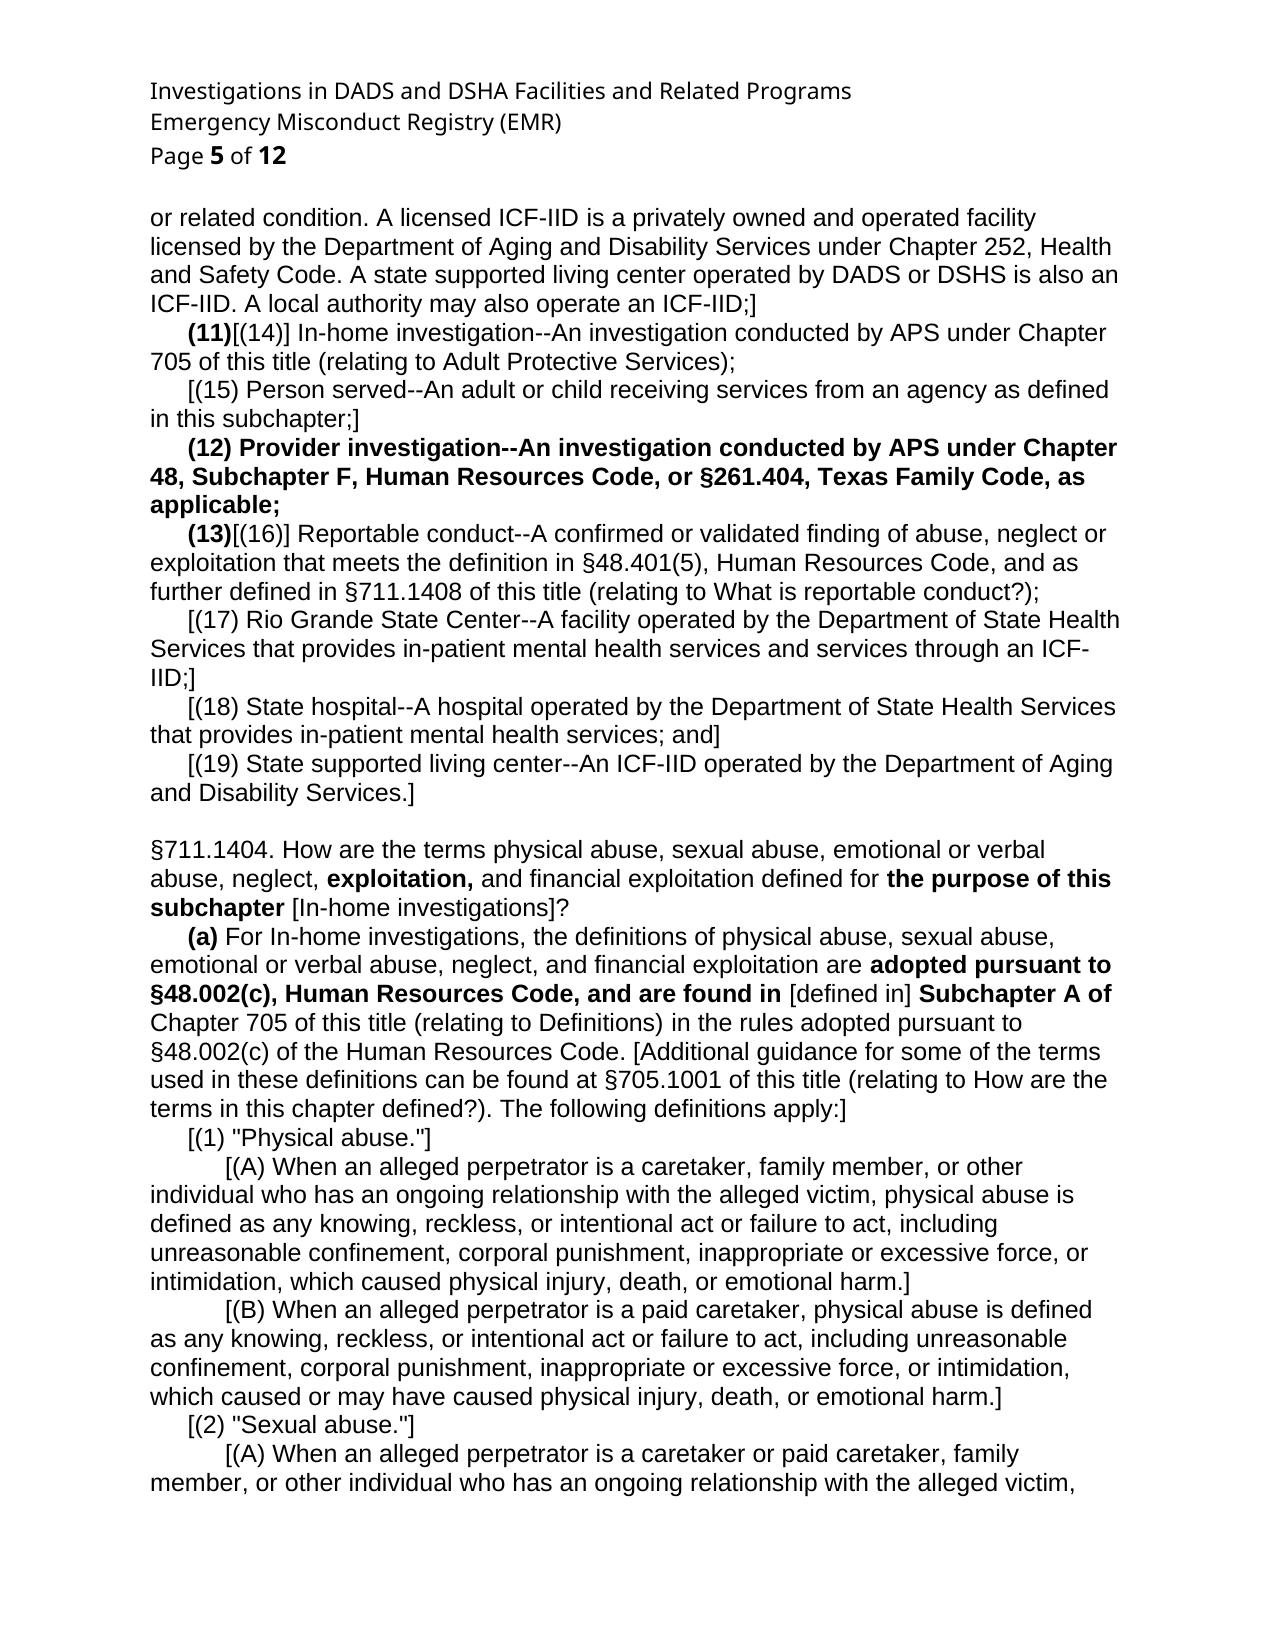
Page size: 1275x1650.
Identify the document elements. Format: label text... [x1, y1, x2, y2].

text (13)[(16)] Reportable conduct--A confirmed or validated finding of abuse, neglect or exploitation that meets the definition in §48.401(5), Human Resources Code, and as further defined in §711.1408 of this title (relating to What is reportable conduct?); [150, 519, 1125, 605]
text [(17) Rio Grande State Center--A facility operated by the Department of State Health Services that provides in-patient mental health services and services through an ICF-IID;] [150, 605, 1125, 692]
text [150, 203, 1125, 318]
text [(15) Person served--An adult or child receiving services from an agency as defined in this subchapter;] [150, 375, 1125, 433]
text [(B) When an alleged perpetrator is a paid caretaker, physical abuse is defined as any knowing, reckless, or intentional act or failure to act, including unreasonable confinement, corporal punishment, inappropriate or excessive force, or intimidation, which caused or may have caused physical injury, death, or emotional harm.] [150, 1295, 1125, 1410]
text [(2) "Sexual abuse."] [150, 1410, 1125, 1439]
text [(19) State supported living center--An ICF-IID operated by the Department of Aging and Disability Services.] [150, 749, 1125, 807]
text (12) Provider investigation--An investigation conducted by APS under Chapter 48, Subchapter F, Human Resources Code, or §261.404, Texas Family Code, as applicable; [150, 433, 1125, 519]
text [(1) "Physical abuse."] [150, 1123, 1125, 1152]
text [(A) When an alleged perpetrator is a caretaker, family member, or other individual who has an ongoing relationship with the alleged victim, physical abuse is defined as any knowing, reckless, or intentional act or failure to act, including unreasonable confinement, corporal punishment, inappropriate or excessive force, or intimidation, which caused physical injury, death, or emotional harm.] [150, 1152, 1125, 1295]
text [(18) State hospital--A hospital operated by the Department of State Health Services that provides in-patient mental health services; and] [150, 692, 1125, 749]
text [150, 1439, 1125, 1497]
text §711.1404. How are the terms physical abuse, sexual abuse, emotional or verbal abuse, neglect, exploitation, and financial exploitation defined for the purpose of this subchapter [In-home investigations]? [150, 835, 1125, 922]
text (11)[(14)] In-home investigation--An investigation conducted by APS under Chapter 705 of this title (relating to Adult Protective Services); [150, 318, 1125, 375]
text (a) For In-home investigations, the definitions of physical abuse, sexual abuse, emotional or verbal abuse, neglect, and financial exploitation are adopted pursuant to §48.002(c), Human Resources Code, and are found in [defined in] Subchapter A of Chapter 705 of this title (relating to Definitions) in the rules adopted pursuant to §48.002(c) of the Human Resources Code. [Additional guidance for some of the terms used in these definitions can be found at §705.1001 of this title (relating to How are the terms in this chapter defined?). The following definitions apply:] [150, 922, 1125, 1123]
